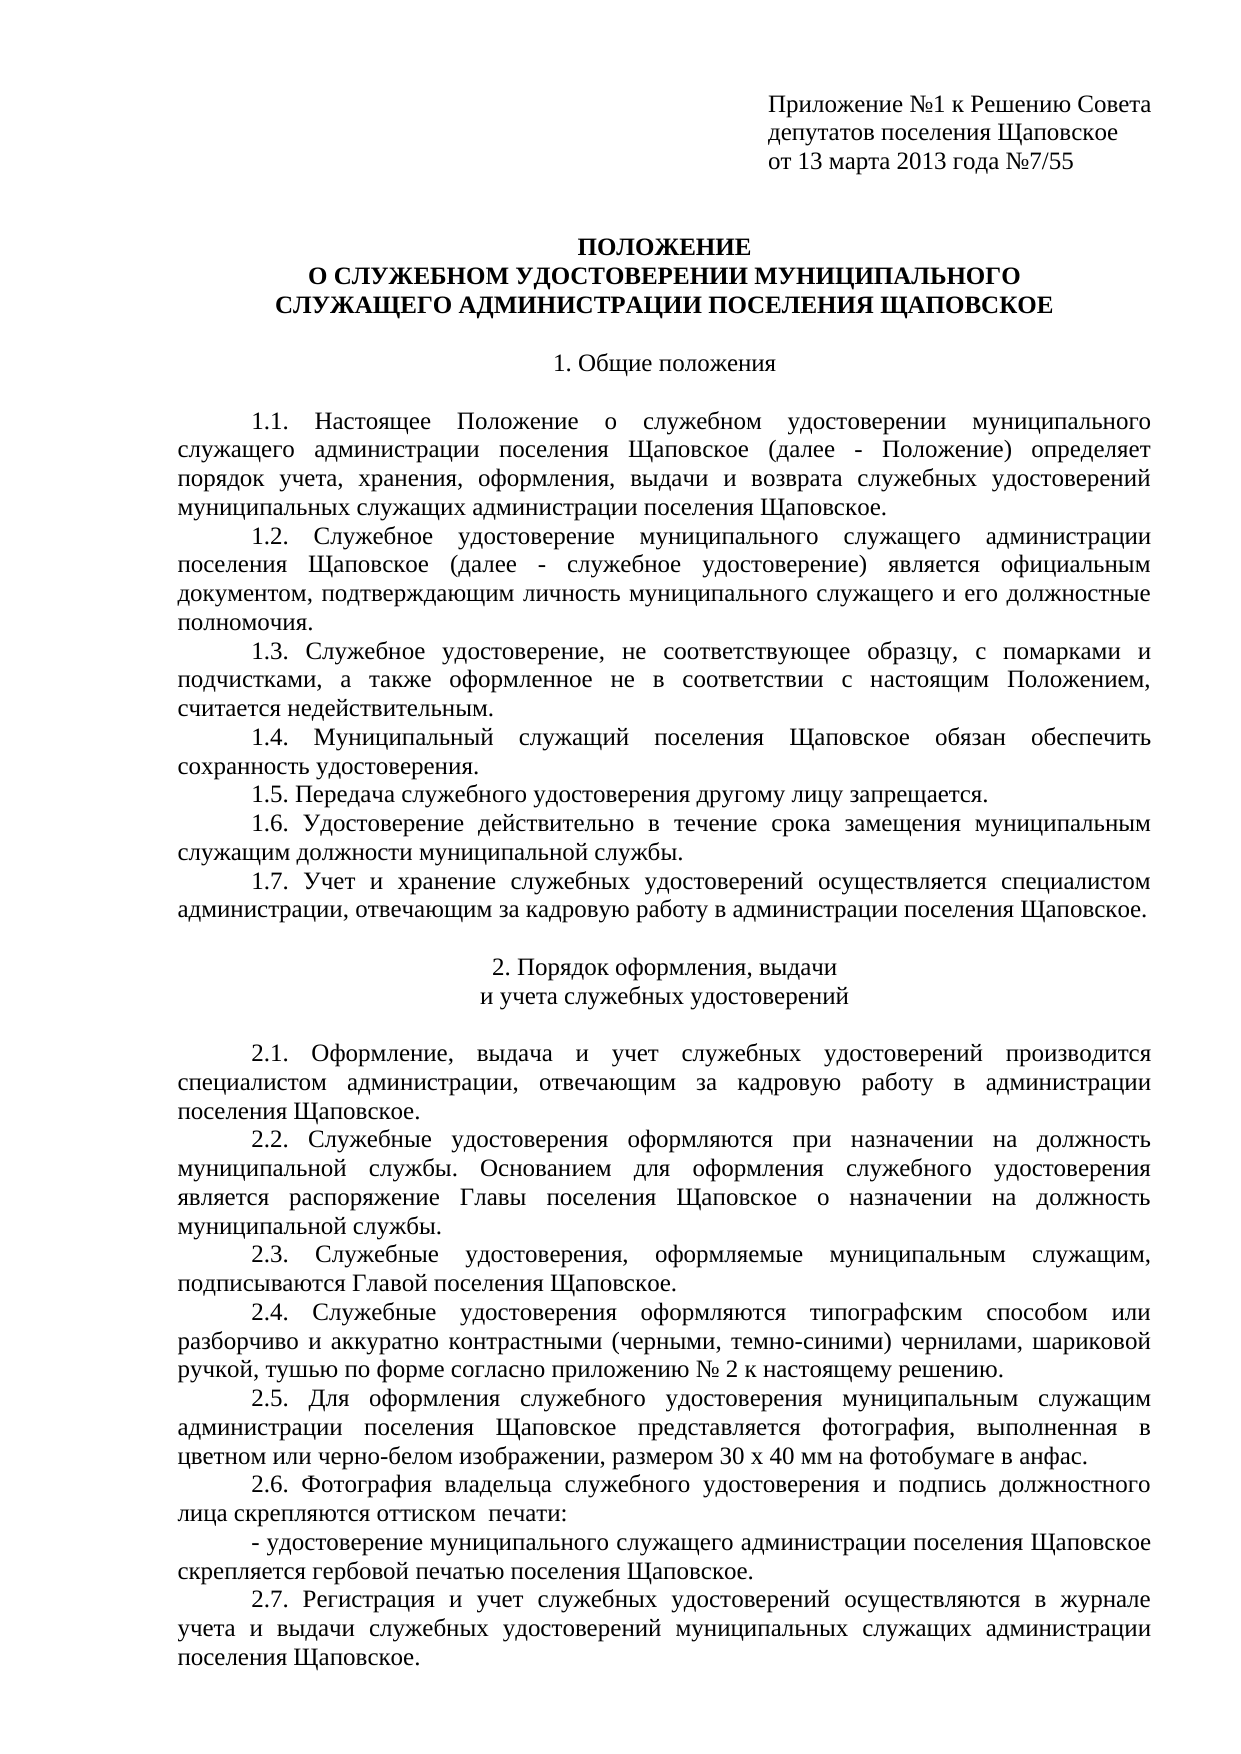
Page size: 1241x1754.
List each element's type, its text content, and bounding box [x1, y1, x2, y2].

text 1.2. Служебное удостоверение муниципального служащего администрации поселения Щаповское (далее - служебное удостоверение) является официальным документом, подтверждающим личность муниципального служащего и его должностные полномочия. [177, 521, 1152, 636]
text 2. Порядок оформления, выдачи [177, 952, 1152, 981]
text 2.4. Служебные удостоверения оформляются типографским способом или разборчиво и аккуратно контрастными (черными, темно-синими) чернилами, шариковой ручкой, тушью по форме согласно приложению № 2 к настоящему решению. [177, 1297, 1152, 1383]
text 1. Общие положения [177, 348, 1152, 377]
text 2.7. Регистрация и учет служебных удостоверений осуществляются в журнале учета и выдачи служебных удостоверений муниципальных служащих администрации поселения Щаповское. [177, 1584, 1152, 1671]
text Приложение №1 к Решению Совета [177, 89, 1152, 117]
text и учета служебных удостоверений [177, 981, 1152, 1009]
text 1.4. Муниципальный служащий поселения Щаповское обязан обеспечить сохранность удостоверения. [177, 722, 1152, 779]
text 2.6. Фотография владельца служебного удостоверения и подпись должностного лица скрепляются оттиском печати: [177, 1469, 1152, 1527]
text 1.3. Служебное удостоверение, не соответствующее образцу, с помарками и подчистками, а также оформленное не в соответствии с настоящим Положением, считается недействительным. [177, 636, 1152, 722]
text ПОЛОЖЕНИЕ [177, 232, 1152, 261]
text 2.3. Служебные удостоверения, оформляемые муниципальным служащим, подписываются Главой поселения Щаповское. [177, 1239, 1152, 1297]
text депутатов поселения Щаповское [177, 117, 1152, 146]
text О СЛУЖЕБНОМ УДОСТОВЕРЕНИИ МУНИЦИПАЛЬНОГО [177, 261, 1152, 290]
text 2.5. Для оформления служебного удостоверения муниципальным служащим администрации поселения Щаповское представляется фотография, выполненная в цветном или черно-белом изображении, размером 30 x 40 мм на фотобумаге в анфас. [177, 1383, 1152, 1469]
text 2.1. Оформление, выдача и учет служебных удостоверений производится специалистом администрации, отвечающим за кадровую работу в администрации поселения Щаповское. [177, 1038, 1152, 1124]
text 1.1. Настоящее Положение о служебном удостоверении муниципального служащего администрации поселения Щаповское (далее - Положение) определяет порядок учета, хранения, оформления, выдачи и возврата служебных удостоверений муниципальных служащих администрации поселения Щаповское. [177, 406, 1152, 521]
text от 13 марта 2013 года №7/55 [177, 146, 1152, 175]
text 2.2. Служебные удостоверения оформляются при назначении на должность муниципальной службы. Основанием для оформления служебного удостоверения является распоряжение Главы поселения Щаповское о назначении на должность муниципальной службы. [177, 1124, 1152, 1239]
text - удостоверение муниципального служащего администрации поселения Щаповское скрепляется гербовой печатью поселения Щаповское. [177, 1527, 1152, 1584]
text 1.5. Передача служебного удостоверения другому лицу запрещается. [177, 779, 1152, 808]
text 1.6. Удостоверение действительно в течение срока замещения муниципальным служащим должности муниципальной службы. [177, 808, 1152, 866]
text 1.7. Учет и хранение служебных удостоверений осуществляется специалистом администрации, отвечающим за кадровую работу в администрации поселения Щаповское. [177, 866, 1152, 923]
text СЛУЖАЩЕГО АДМИНИСТРАЦИИ ПОСЕЛЕНИЯ ЩАПОВСКОЕ [177, 290, 1152, 319]
